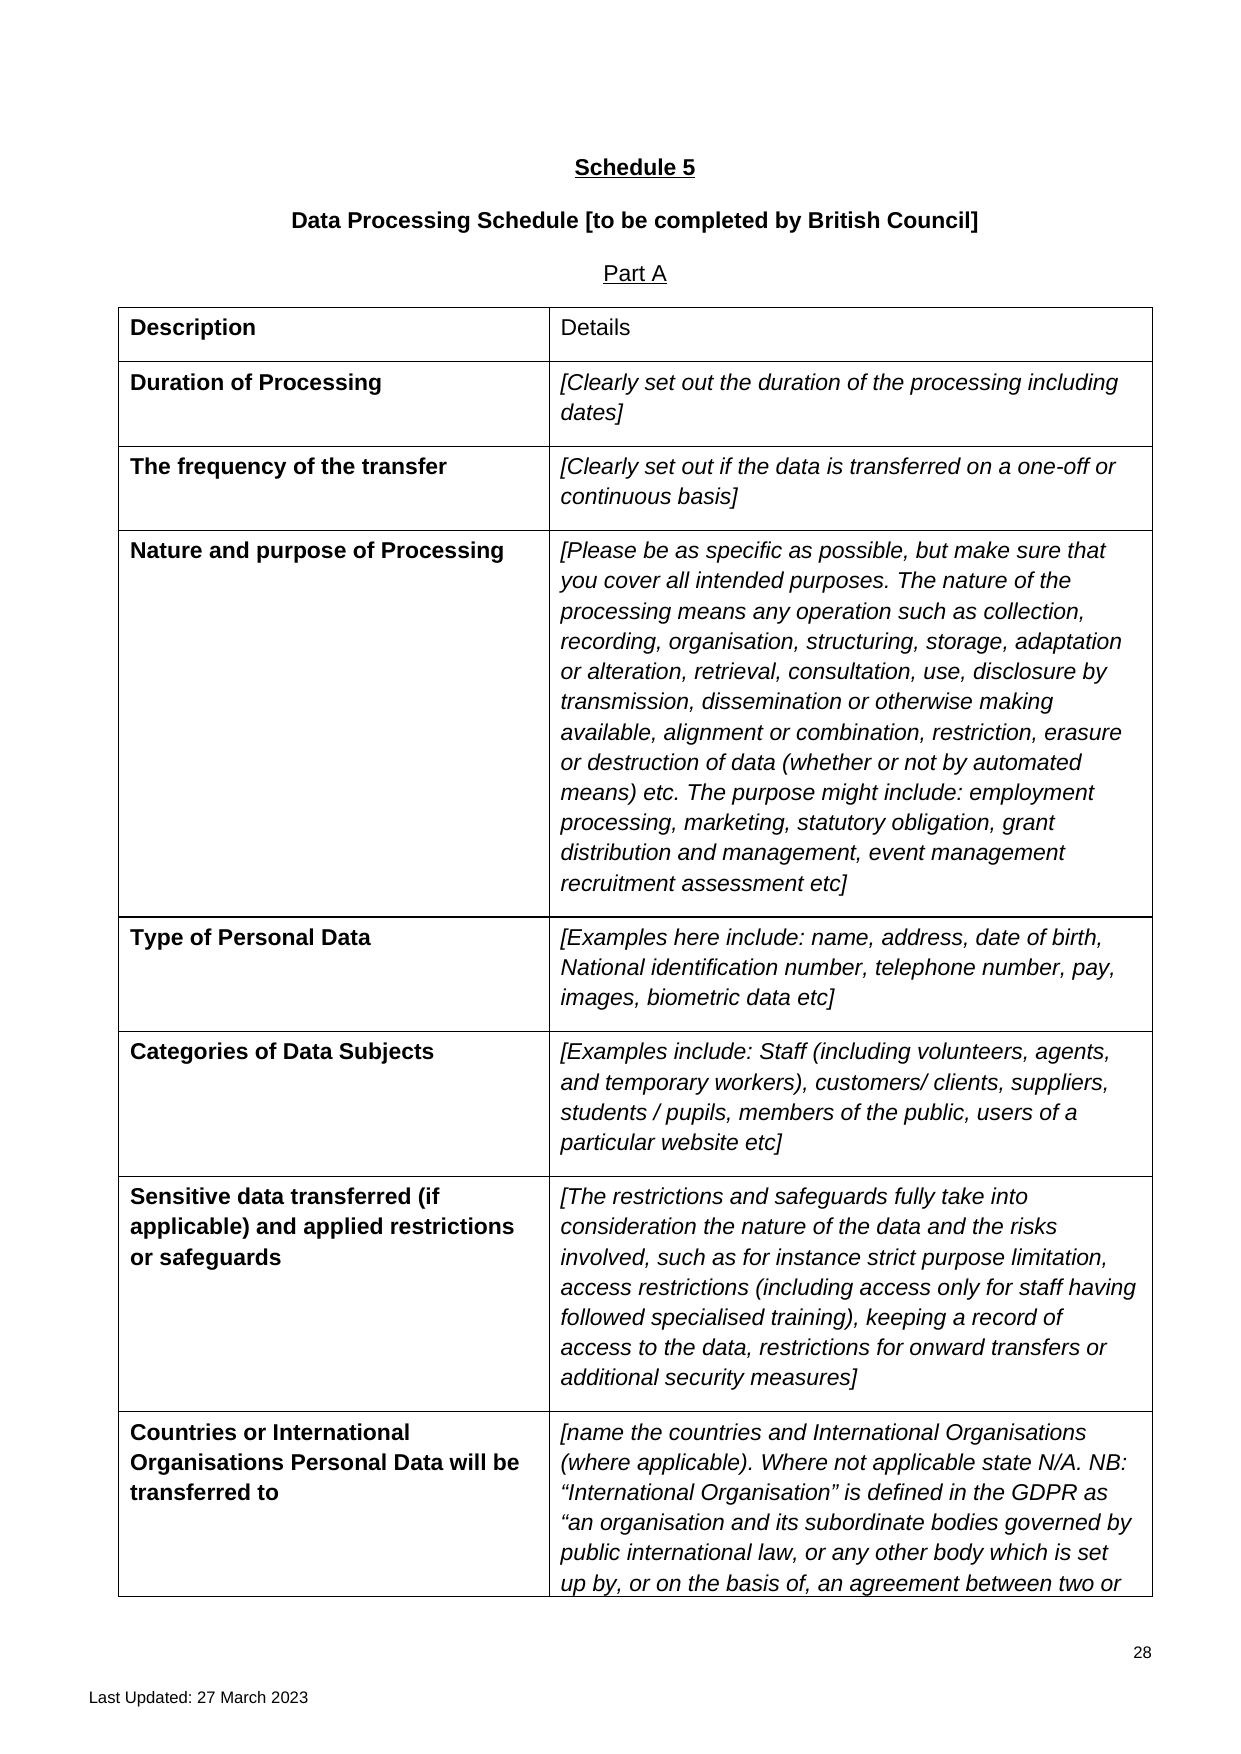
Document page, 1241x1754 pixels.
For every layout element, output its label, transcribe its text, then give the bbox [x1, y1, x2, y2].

table_cell The frequency of the transfer [119, 447, 549, 530]
table_header Details [550, 308, 1152, 361]
table_cell [Clearly set out the duration of the processing including dates] [550, 362, 1152, 446]
table_cell [Examples include: Staff (including volunteers, agents, and temporary workers), customers/ clients, suppliers, students / pupils, members of the public, users of a particular website etc] [550, 1032, 1152, 1176]
table_cell [Examples here include: name, address, date of birth, National identification number, telephone number, pay, images, biometric data etc] [550, 918, 1152, 1031]
table_cell [The restrictions and safeguards fully take into consideration the nature of the data and the risks involved, such as for instance strict purpose limitation, access restrictions (including access only for staff having followed specialised training), keeping a record of access to the data, restrictions for onward transfers or additional security measures] [550, 1177, 1152, 1411]
table_cell Duration of Processing [119, 362, 549, 446]
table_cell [550, 1412, 1152, 1596]
table_header Description [119, 308, 549, 361]
table_cell Nature and purpose of Processing [119, 531, 549, 916]
table_cell [Clearly set out if the data is transferred on a one-off or continuous basis] [550, 447, 1152, 530]
table_cell Categories of Data Subjects [119, 1032, 549, 1176]
list Part A [118, 260, 1152, 287]
list Data Processing Schedule [to be completed by British Council] [118, 207, 1152, 233]
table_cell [119, 1412, 549, 1596]
list Schedule 5 [118, 154, 1152, 180]
table_cell [Please be as specific as possible, but make sure that you cover all intended purposes. The nature of the processing means any operation such as collection, recording, organisation, structuring, storage, adaptation or alteration, retrieval, consultation, use, disclosure by transmission, dissemination or otherwise making available, alignment or combination, restriction, erasure or destruction of data (whether or not by automated means) etc. The purpose might include: employment processing, marketing, statutory obligation, grant distribution and management, event management recruitment assessment etc] [550, 531, 1152, 916]
table_cell Sensitive data transferred (if applicable) and applied restrictions or safeguards [119, 1177, 549, 1411]
table_cell Type of Personal Data [119, 918, 549, 1031]
